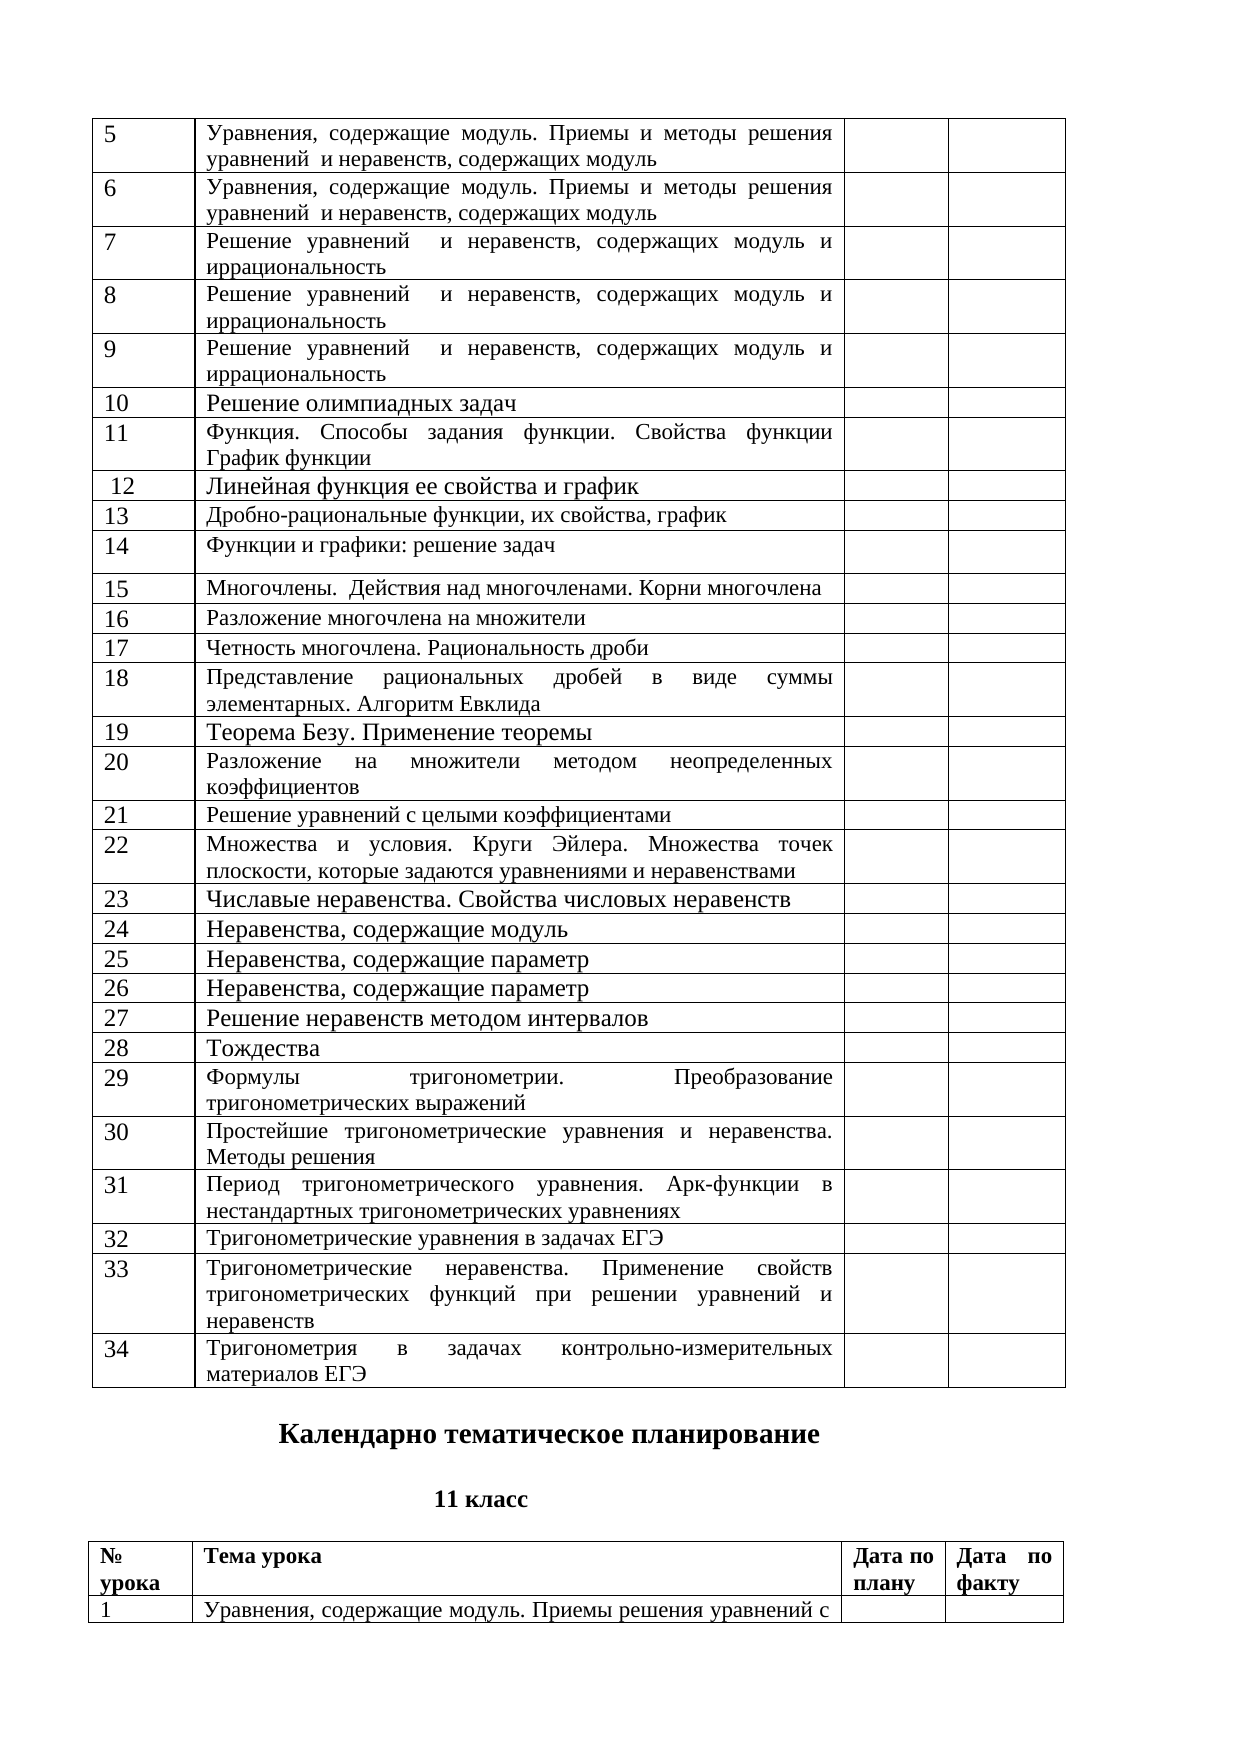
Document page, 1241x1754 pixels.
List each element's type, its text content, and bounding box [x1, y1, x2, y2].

table_cell Решение уравнений и неравенств, содержащих модуль и иррациональность [196, 227, 844, 279]
table_cell [946, 1596, 1063, 1622]
table_cell 21 [93, 801, 194, 829]
table_cell Тригонометрические неравенства. Применение свойств тригонометрических функций при решении уравнений и неравенств [196, 1254, 844, 1333]
table_cell 22 [93, 830, 194, 883]
table_cell Числавые неравенства. Свойства числовых неравенств [196, 884, 844, 913]
table_cell [949, 501, 1065, 530]
table_cell 27 [93, 1003, 194, 1032]
table_cell 5 [93, 119, 194, 172]
table_cell [845, 1254, 948, 1333]
table_cell [949, 830, 1065, 883]
table_cell Функция. Способы задания функции. Свойства функции График функции [196, 418, 844, 470]
table_cell Дробно-рациональные функции, их свойства, график [196, 501, 844, 530]
table_cell [845, 717, 948, 746]
table_cell Теорема Безу. Применение теоремы [196, 717, 844, 746]
table_cell 31 [93, 1170, 194, 1223]
table_cell [845, 663, 948, 716]
table_cell [845, 531, 948, 573]
table_cell 12 [93, 471, 194, 500]
table_cell [949, 634, 1065, 662]
table_cell 7 [93, 227, 194, 279]
table_cell [845, 501, 948, 530]
table_cell [949, 1224, 1065, 1253]
table_cell Формулы тригонометрии. Преобразование тригонометрических выражений [196, 1063, 844, 1116]
table_cell 15 [93, 574, 194, 603]
table_cell [949, 944, 1065, 972]
table_cell [949, 663, 1065, 716]
table_cell [845, 830, 948, 883]
table_cell 24 [93, 914, 194, 943]
table_cell [845, 280, 948, 333]
table_cell Решение уравнений и неравенств, содержащих модуль и иррациональность [196, 334, 844, 387]
table_cell Уравнения, содержащие модуль. Приемы и методы решения уравнений и неравенств, содержащих модуль [196, 119, 844, 172]
table_cell [845, 944, 948, 972]
table_cell [845, 1170, 948, 1223]
table_cell [949, 471, 1065, 500]
table_cell Разложение на множители методом неопределенных коэффициентов [196, 747, 844, 799]
table_cell [845, 1334, 948, 1387]
table_cell [949, 173, 1065, 226]
table_cell Тригонометрия в задачах контрольно-измерительных материалов ЕГЭ [196, 1334, 844, 1387]
table_cell [845, 914, 948, 943]
table_cell 14 [93, 531, 194, 573]
table_cell [845, 1033, 948, 1062]
table_cell [845, 634, 948, 662]
table_cell [845, 227, 948, 279]
table_cell 6 [93, 173, 194, 226]
table_cell 8 [93, 280, 194, 333]
table_cell [949, 1170, 1065, 1223]
table_cell [845, 747, 948, 799]
table_cell Тригонометрические уравнения в задачах ЕГЭ [196, 1224, 844, 1253]
table_cell [845, 801, 948, 829]
table_cell 30 [93, 1117, 194, 1169]
table_cell [845, 1117, 948, 1169]
table_cell [949, 884, 1065, 913]
table_cell [949, 1003, 1065, 1032]
table_cell [949, 227, 1065, 279]
table_header № урока [89, 1542, 192, 1595]
table_cell 23 [93, 884, 194, 913]
table_cell [949, 574, 1065, 603]
table_cell [842, 1596, 945, 1622]
table_cell Решение олимпиадных задач [196, 388, 844, 417]
table_cell 20 [93, 747, 194, 799]
table_cell [845, 574, 948, 603]
table_cell Линейная функция ее свойства и график [196, 471, 844, 500]
table_cell [845, 884, 948, 913]
table_cell Решение уравнений и неравенств, содержащих модуль и иррациональность [196, 280, 844, 333]
table_cell 9 [93, 334, 194, 387]
table_cell [949, 1117, 1065, 1169]
table_cell [949, 747, 1065, 799]
table_cell Тождества [196, 1033, 844, 1062]
table_cell [845, 471, 948, 500]
table_cell 18 [93, 663, 194, 716]
table_cell [845, 604, 948, 632]
table_cell [845, 173, 948, 226]
table_cell 19 [93, 717, 194, 746]
table_cell 11 [93, 418, 194, 470]
table_header Дата по факту [946, 1542, 1063, 1595]
table_cell Многочлены. Действия над многочленами. Корни многочлена [196, 574, 844, 603]
table_cell 28 [93, 1033, 194, 1062]
table_cell Период тригонометрического уравнения. Арк-функции в нестандартных тригонометрических уравнениях [196, 1170, 844, 1223]
table_cell [845, 418, 948, 470]
table_cell Представление рациональных дробей в виде суммы элементарных. Алгоритм Евклида [196, 663, 844, 716]
table_cell [949, 280, 1065, 333]
table_cell [949, 1033, 1065, 1062]
table_cell 1 [89, 1596, 192, 1622]
table_cell [949, 1334, 1065, 1387]
table_cell 29 [93, 1063, 194, 1116]
table_cell [949, 1254, 1065, 1333]
table_header Тема урока [193, 1542, 841, 1595]
table_cell Неравенства, содержащие модуль [196, 914, 844, 943]
table_cell [949, 1063, 1065, 1116]
text 11 класс [177, 1484, 1152, 1512]
table_cell [949, 388, 1065, 417]
table_header Дата по плану [842, 1542, 945, 1595]
table_cell 16 [93, 604, 194, 632]
table_cell Неравенства, содержащие параметр [196, 974, 844, 1002]
table_cell Простейшие тригонометрические уравнения и неравенства. Методы решения [196, 1117, 844, 1169]
table_cell Неравенства, содержащие параметр [196, 944, 844, 972]
table_cell Разложение многочлена на множители [196, 604, 844, 632]
text Календарно тематическое планирование [177, 1417, 1152, 1450]
table_cell Четность многочлена. Рациональность дроби [196, 634, 844, 662]
table_cell [949, 717, 1065, 746]
table_cell 34 [93, 1334, 194, 1387]
table_cell 25 [93, 944, 194, 972]
table_cell [845, 1063, 948, 1116]
table_cell Уравнения, содержащие модуль. Приемы и методы решения уравнений и неравенств, содержащих модуль [196, 173, 844, 226]
table_cell 33 [93, 1254, 194, 1333]
table_cell [845, 388, 948, 417]
table_cell [845, 334, 948, 387]
table_cell [949, 604, 1065, 632]
table_cell [949, 974, 1065, 1002]
table_cell [949, 119, 1065, 172]
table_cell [193, 1596, 841, 1622]
table_cell 10 [93, 388, 194, 417]
table_cell 32 [93, 1224, 194, 1253]
table_cell Решение неравенств методом интервалов [196, 1003, 844, 1032]
table_cell [845, 1224, 948, 1253]
table_cell 17 [93, 634, 194, 662]
table_cell Решение уравнений с целыми коэффициентами [196, 801, 844, 829]
table_cell [949, 334, 1065, 387]
table_cell [949, 914, 1065, 943]
table_cell [949, 418, 1065, 470]
table_cell [949, 531, 1065, 573]
table_cell [845, 119, 948, 172]
table_cell 26 [93, 974, 194, 1002]
table_cell 13 [93, 501, 194, 530]
table_cell [949, 801, 1065, 829]
table_cell [845, 1003, 948, 1032]
table_cell [845, 974, 948, 1002]
table_cell Множества и условия. Круги Эйлера. Множества точек плоскости, которые задаются уравнениями и неравенствами [196, 830, 844, 883]
table_cell Функции и графики: решение задач [196, 531, 844, 573]
